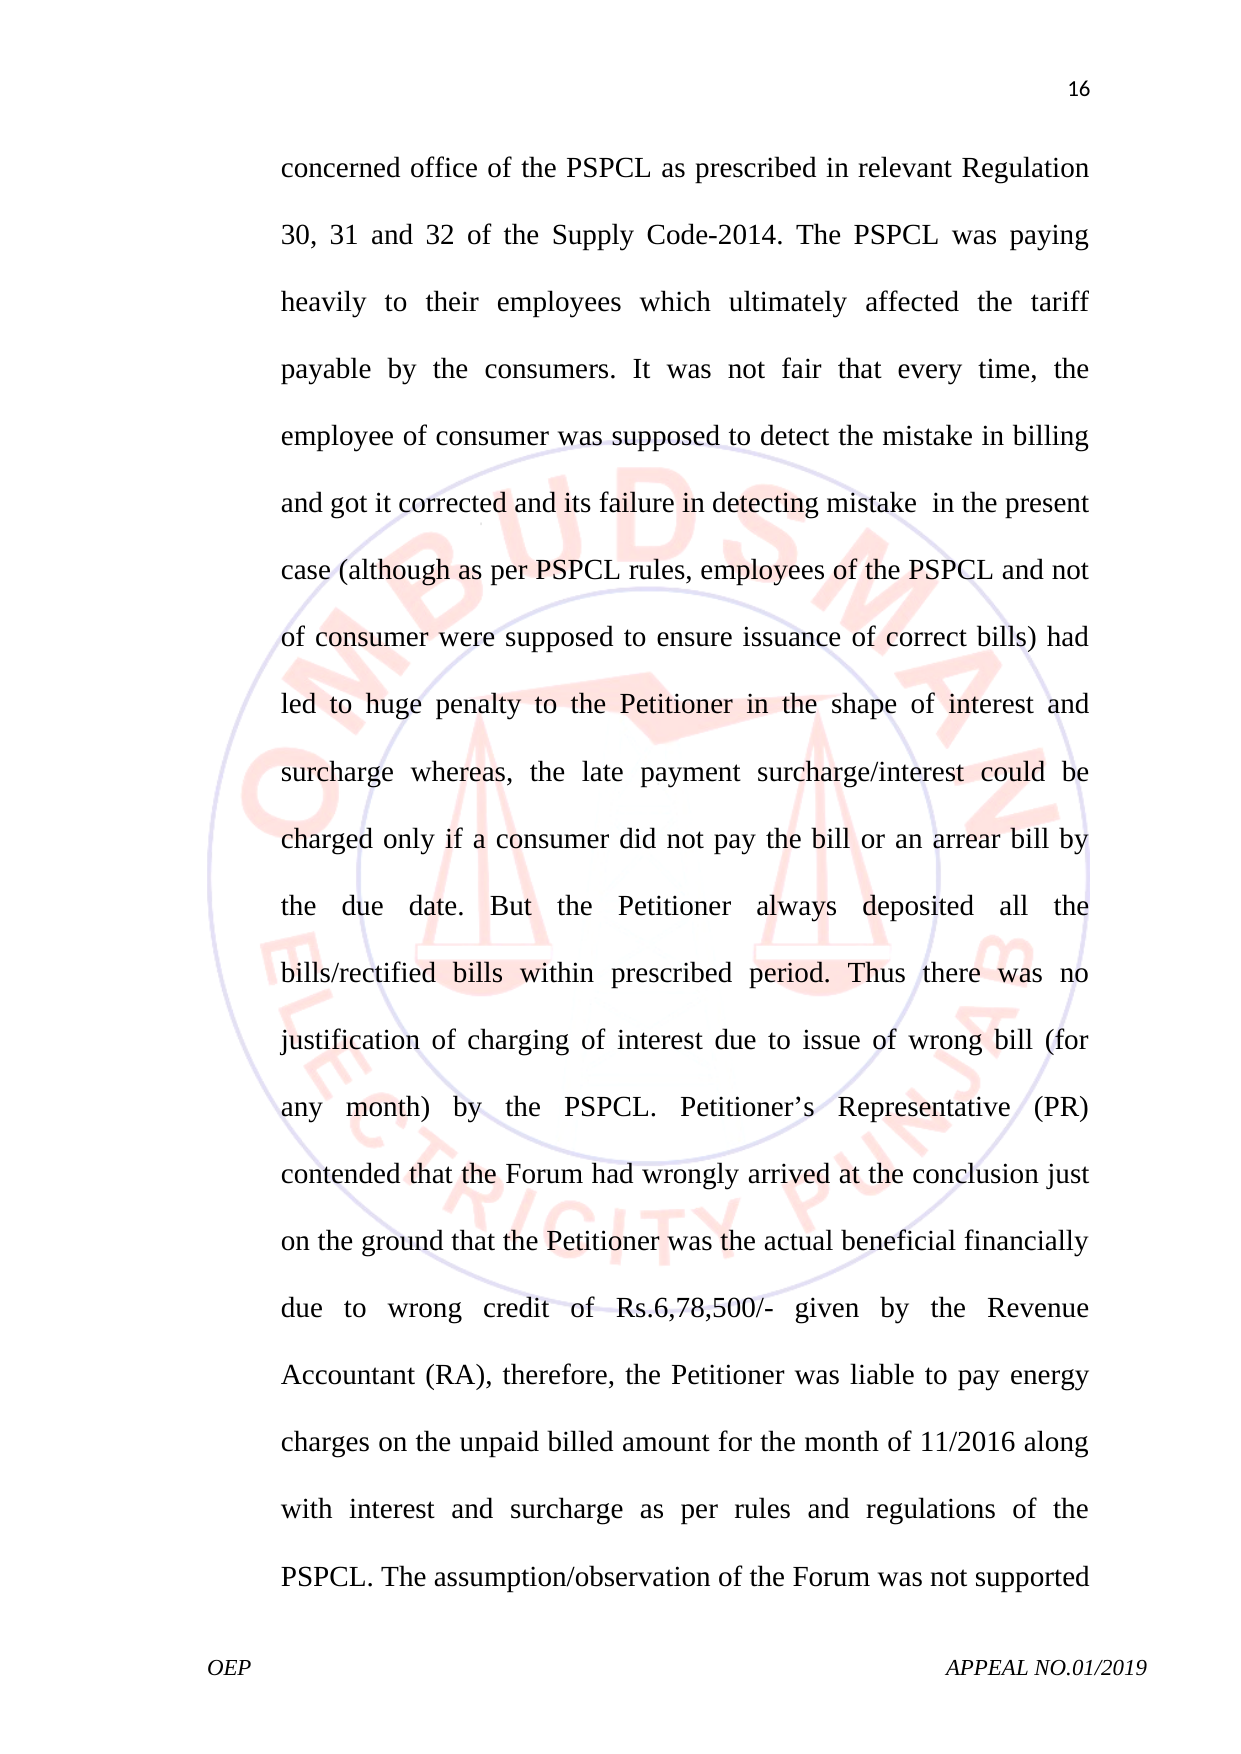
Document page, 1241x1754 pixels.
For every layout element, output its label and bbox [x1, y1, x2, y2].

list [207, 150, 1090, 1592]
